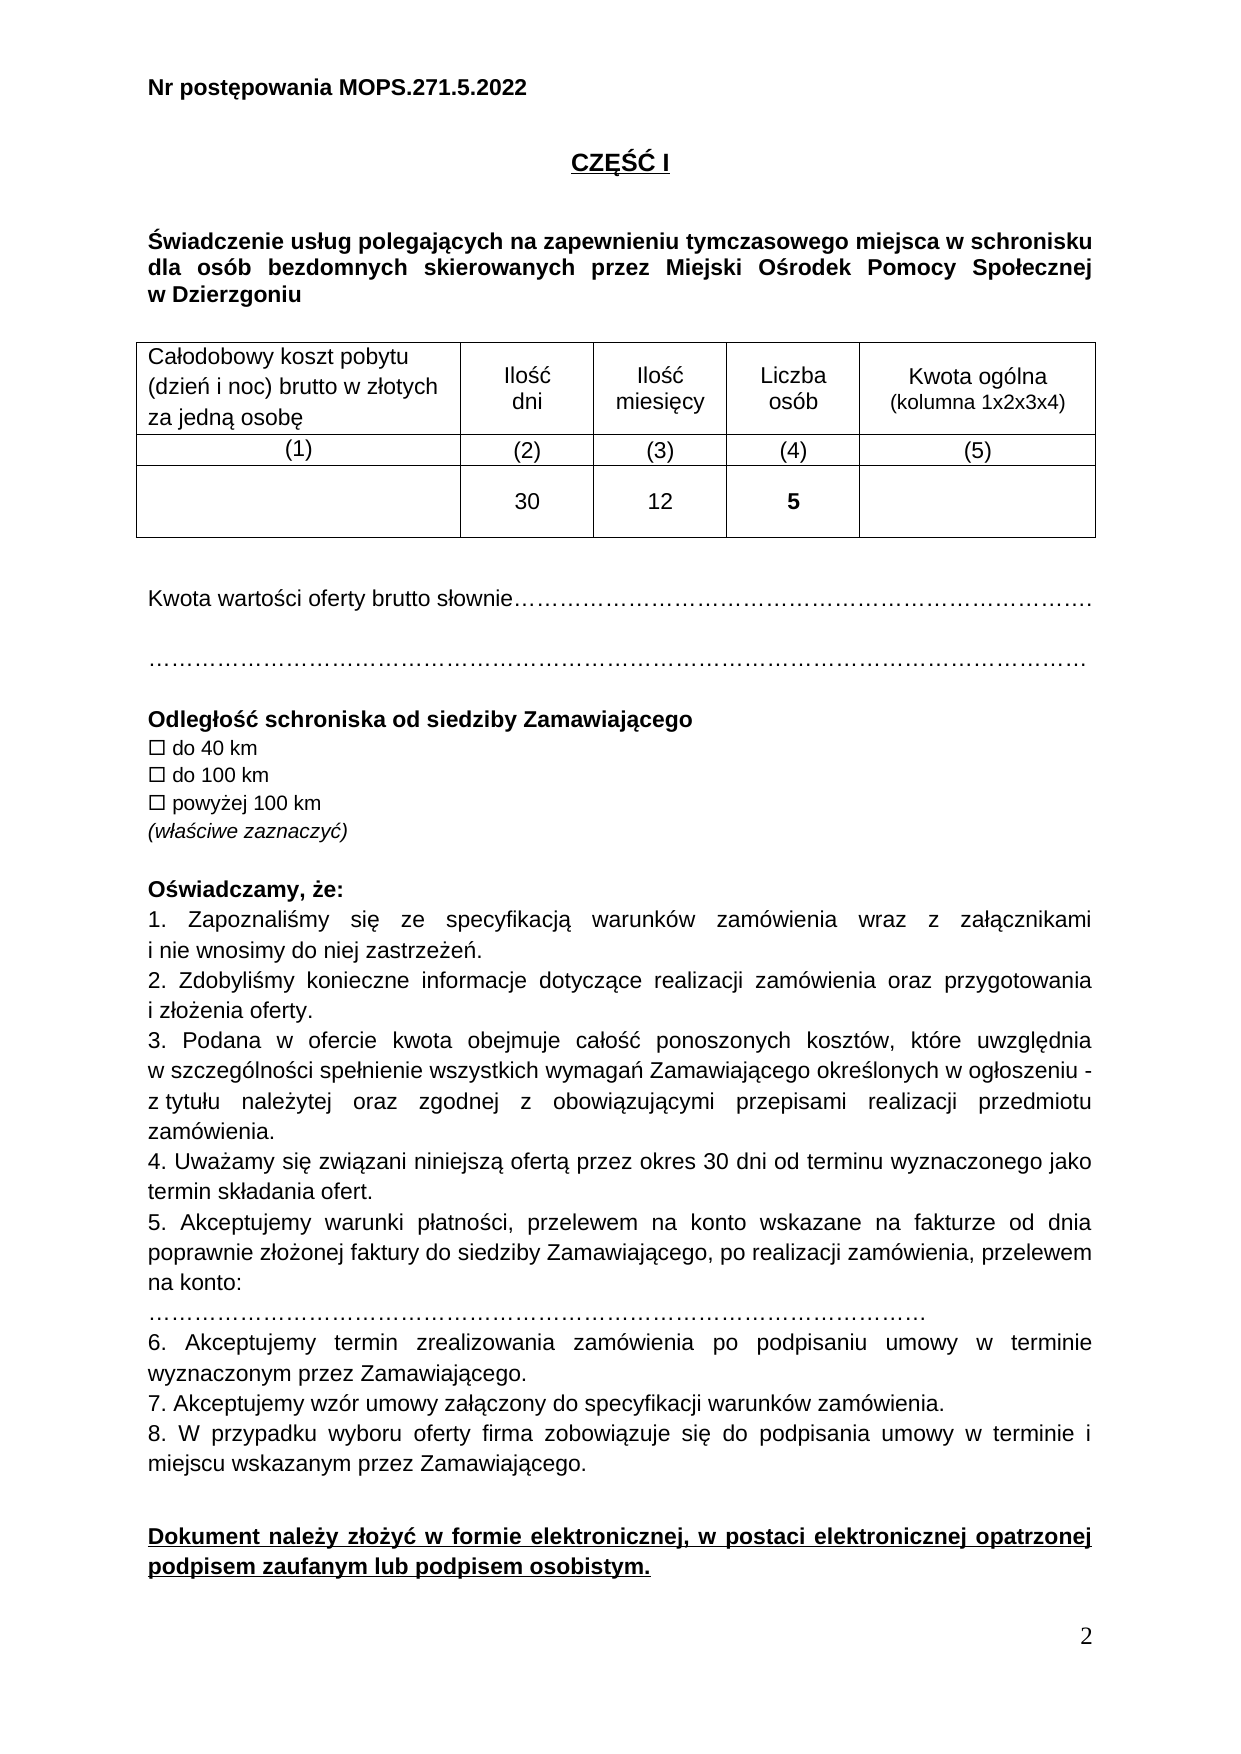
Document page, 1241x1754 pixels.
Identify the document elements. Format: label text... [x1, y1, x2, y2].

text Kwota wartości oferty brutto słownie…………………………………………………………………. [148, 585, 1093, 611]
table_header Ilość dni [461, 343, 593, 434]
table_cell (2) [461, 435, 593, 465]
table_cell 12 [594, 466, 726, 537]
text …………………………………………………………………………………………………………… [148, 645, 1093, 671]
table_header Całodobowy koszt pobytu (dzień i noc) brutto w złotych za jedną osobę [137, 343, 460, 434]
table_cell 30 [461, 466, 593, 537]
text Oświadczamy, że: [148, 876, 1093, 903]
table_cell (1) [137, 435, 460, 465]
text do 100 km [148, 763, 1093, 787]
table_header Liczba osób [727, 343, 859, 434]
text 2. Zdobyliśmy konieczne informacje dotyczące realizacji zamówienia oraz przygotowania i złożenia oferty. [148, 967, 1093, 1023]
text do 40 km [148, 736, 1093, 760]
table_header Kwota ogólna (kolumna 1x2x3x4) [860, 343, 1095, 434]
text 6. Akceptujemy termin zrealizowania zamówienia po podpisaniu umowy w terminie wyznaczonym przez Zamawiającego. [148, 1329, 1093, 1386]
table_cell [137, 466, 460, 537]
text 5. Akceptujemy warunki płatności, przelewem na konto wskazane na fakturze od dnia poprawnie złożonej faktury do siedziby Zamawiającego, po realizacji zamówienia, przelewem na konto: [148, 1208, 1093, 1295]
table_cell (5) [860, 435, 1095, 465]
table_cell (4) [727, 435, 859, 465]
text 3. Podana w ofercie kwota obejmuje całość ponoszonych kosztów, które uwzględnia w szczególności spełnienie wszystkich wymagań Zamawiającego określonych w ogłoszeniu - z tytułu należytej oraz zgodnej z obowiązującymi przepisami realizacji przedmiotu zamówienia. [148, 1027, 1093, 1144]
text 1. Zapoznaliśmy się ze specyfikacją warunków zamówienia wraz z załącznikami i nie wnosimy do niej zastrzeżeń. [148, 906, 1093, 963]
text powyżej 100 km [148, 791, 1093, 815]
text ………………………………………………………………………………………… [148, 1299, 1093, 1326]
table_cell [860, 466, 1095, 537]
text 8. W przypadku wyboru oferty firma zobowiązuje się do podpisania umowy w terminie i miejscu wskazanym przez Zamawiającego. [148, 1420, 1093, 1477]
text Odległość schroniska od siedziby Zamawiającego [148, 706, 1093, 732]
text (właściwe zaznaczyć) [148, 818, 1093, 842]
table_cell (3) [594, 435, 726, 465]
text Świadczenie usług polegających na zapewnieniu tymczasowego miejsca w schronisku dla osób bezdomnych skierowanych przez Miejski Ośrodek Pomocy Społecznej w Dzierzgoniu [148, 228, 1093, 307]
text Dokument należy złożyć w formie elektronicznej, w postaci elektronicznej opatrzonej podpisem zaufanym lub podpisem osobistym. [148, 1523, 1093, 1579]
table_header Ilość miesięcy [594, 343, 726, 434]
text 4. Uważamy się związani niniejszą ofertą przez okres 30 dni od terminu wyznaczonego jako termin składania ofert. [148, 1148, 1093, 1205]
table_cell 5 [727, 466, 859, 537]
text 7. Akceptujemy wzór umowy załączony do specyfikacji warunków zamówienia. [148, 1390, 1093, 1416]
text CZĘŚĆ I [148, 148, 1093, 176]
